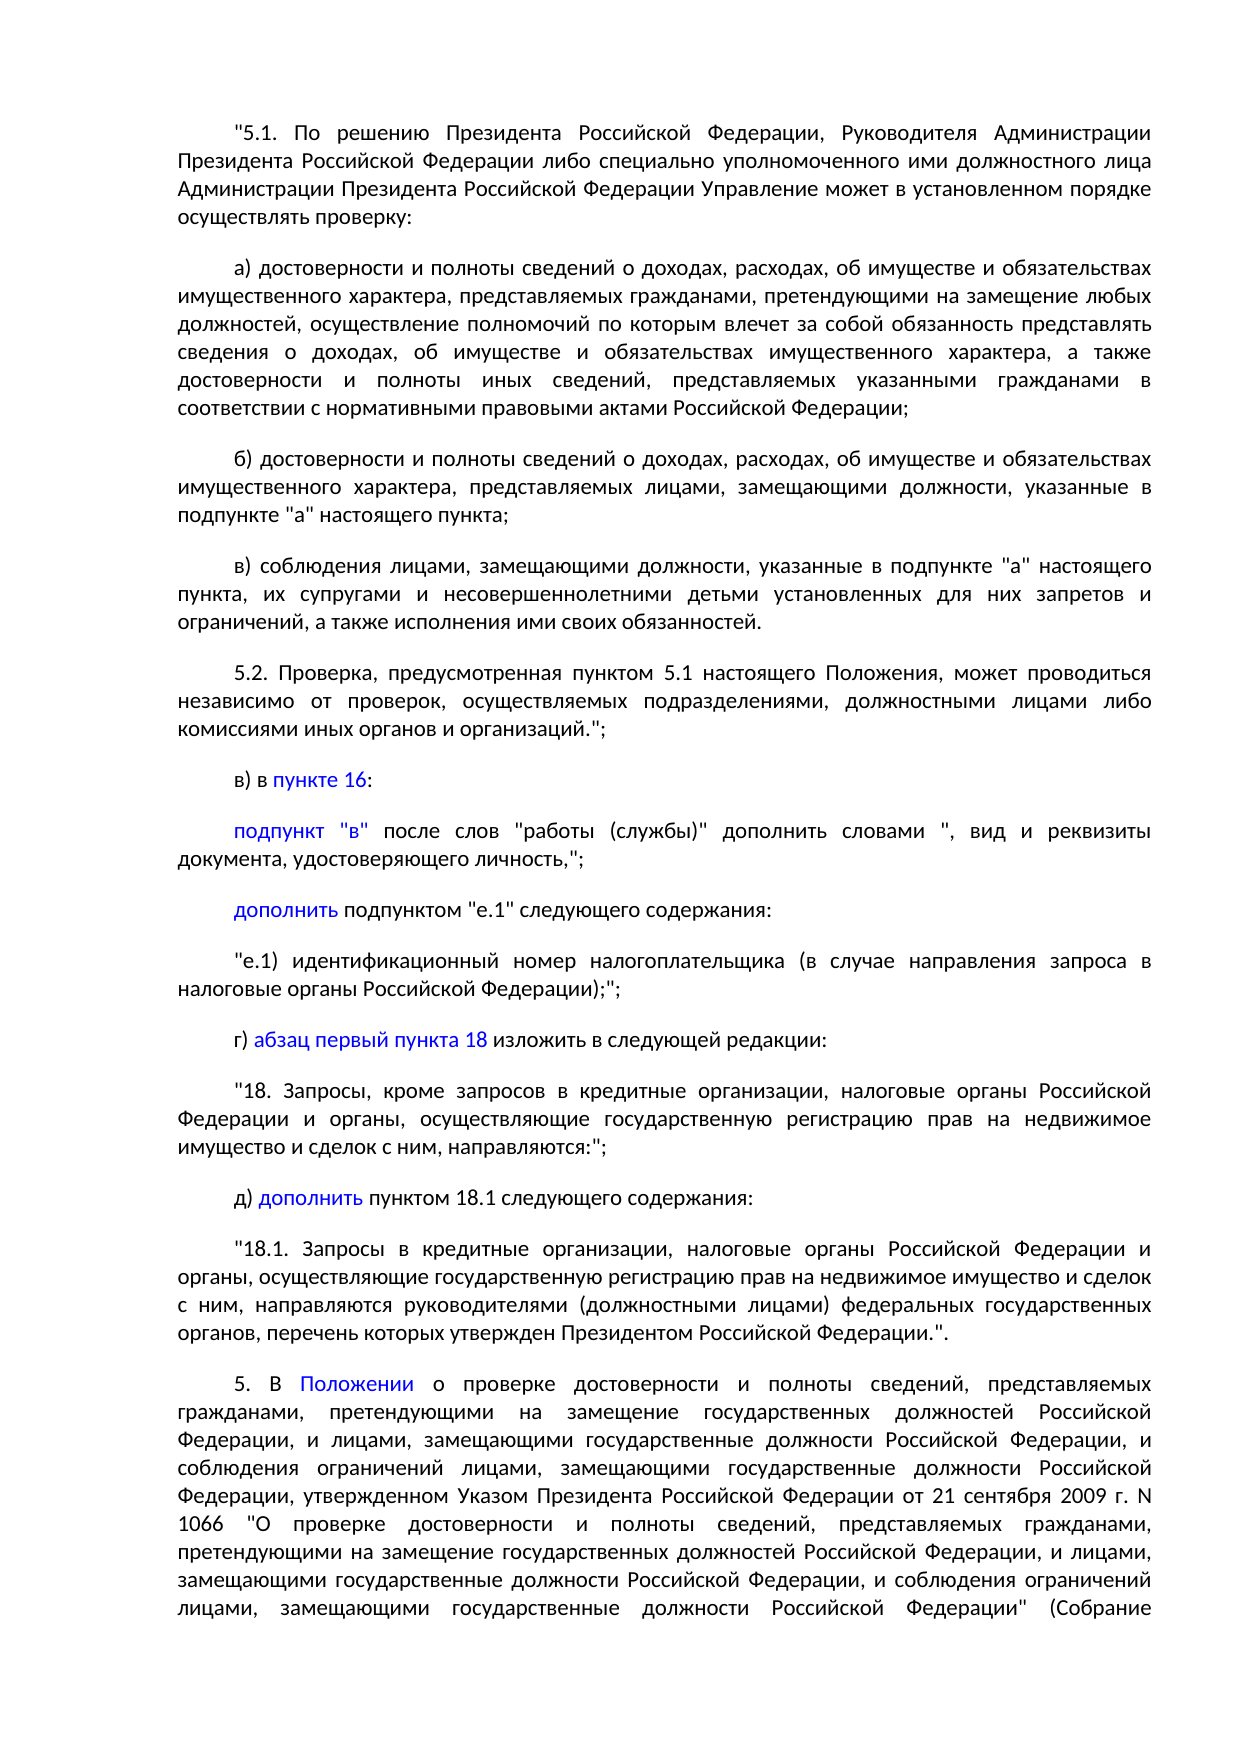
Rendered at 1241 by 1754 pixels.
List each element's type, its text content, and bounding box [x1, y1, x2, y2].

text "5.1. По решению Президента Российской Федерации, Руководителя Администрации Президента Российской Федерации либо специально уполномоченного ими должностного лица Администрации Президента Российской Федерации Управление может в установленном порядке осуществлять проверку: [177, 118, 1152, 230]
text д) дополнить пунктом 18.1 следующего содержания: [177, 1183, 1152, 1211]
text дополнить подпунктом "е.1" следующего содержания: [177, 895, 1152, 923]
text подпункт "в" после слов "работы (службы)" дополнить словами ", вид и реквизиты документа, удостоверяющего личность,"; [177, 816, 1152, 872]
text б) достоверности и полноты сведений о доходах, расходах, об имуществе и обязательствах имущественного характера, представляемых лицами, замещающими должности, указанные в подпункте "а" настоящего пункта; [177, 444, 1152, 528]
text г) абзац первый пункта 18 изложить в следующей редакции: [177, 1025, 1152, 1053]
text "18.1. Запросы в кредитные организации, налоговые органы Российской Федерации и органы, осуществляющие государственную регистрацию прав на недвижимое имущество и сделок с ним, направляются руководителями (должностными лицами) федеральных государственных органов, перечень которых утвержден Президентом Российской Федерации.". [177, 1234, 1152, 1346]
text в) в пункте 16: [177, 765, 1152, 793]
text "18. Запросы, кроме запросов в кредитные организации, налоговые органы Российской Федерации и органы, осуществляющие государственную регистрацию прав на недвижимое имущество и сделок с ним, направляются:"; [177, 1076, 1152, 1160]
text в) соблюдения лицами, замещающими должности, указанные в подпункте "а" настоящего пункта, их супругами и несовершеннолетними детьми установленных для них запретов и ограничений, а также исполнения ими своих обязанностей. [177, 551, 1152, 635]
text "е.1) идентификационный номер налогоплательщика (в случае направления запроса в налоговые органы Российской Федерации);"; [177, 946, 1152, 1002]
text а) достоверности и полноты сведений о доходах, расходах, об имуществе и обязательствах имущественного характера, представляемых гражданами, претендующими на замещение любых должностей, осуществление полномочий по которым влечет за собой обязанность представлять сведения о доходах, об имуществе и обязательствах имущественного характера, а также достоверности и полноты иных сведений, представляемых указанными гражданами в соответствии с нормативными правовыми актами Российской Федерации; [177, 253, 1152, 421]
text 5.2. Проверка, предусмотренная пунктом 5.1 настоящего Положения, может проводиться независимо от проверок, осуществляемых подразделениями, должностными лицами либо комиссиями иных органов и организаций."; [177, 658, 1152, 742]
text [177, 1369, 1152, 1621]
